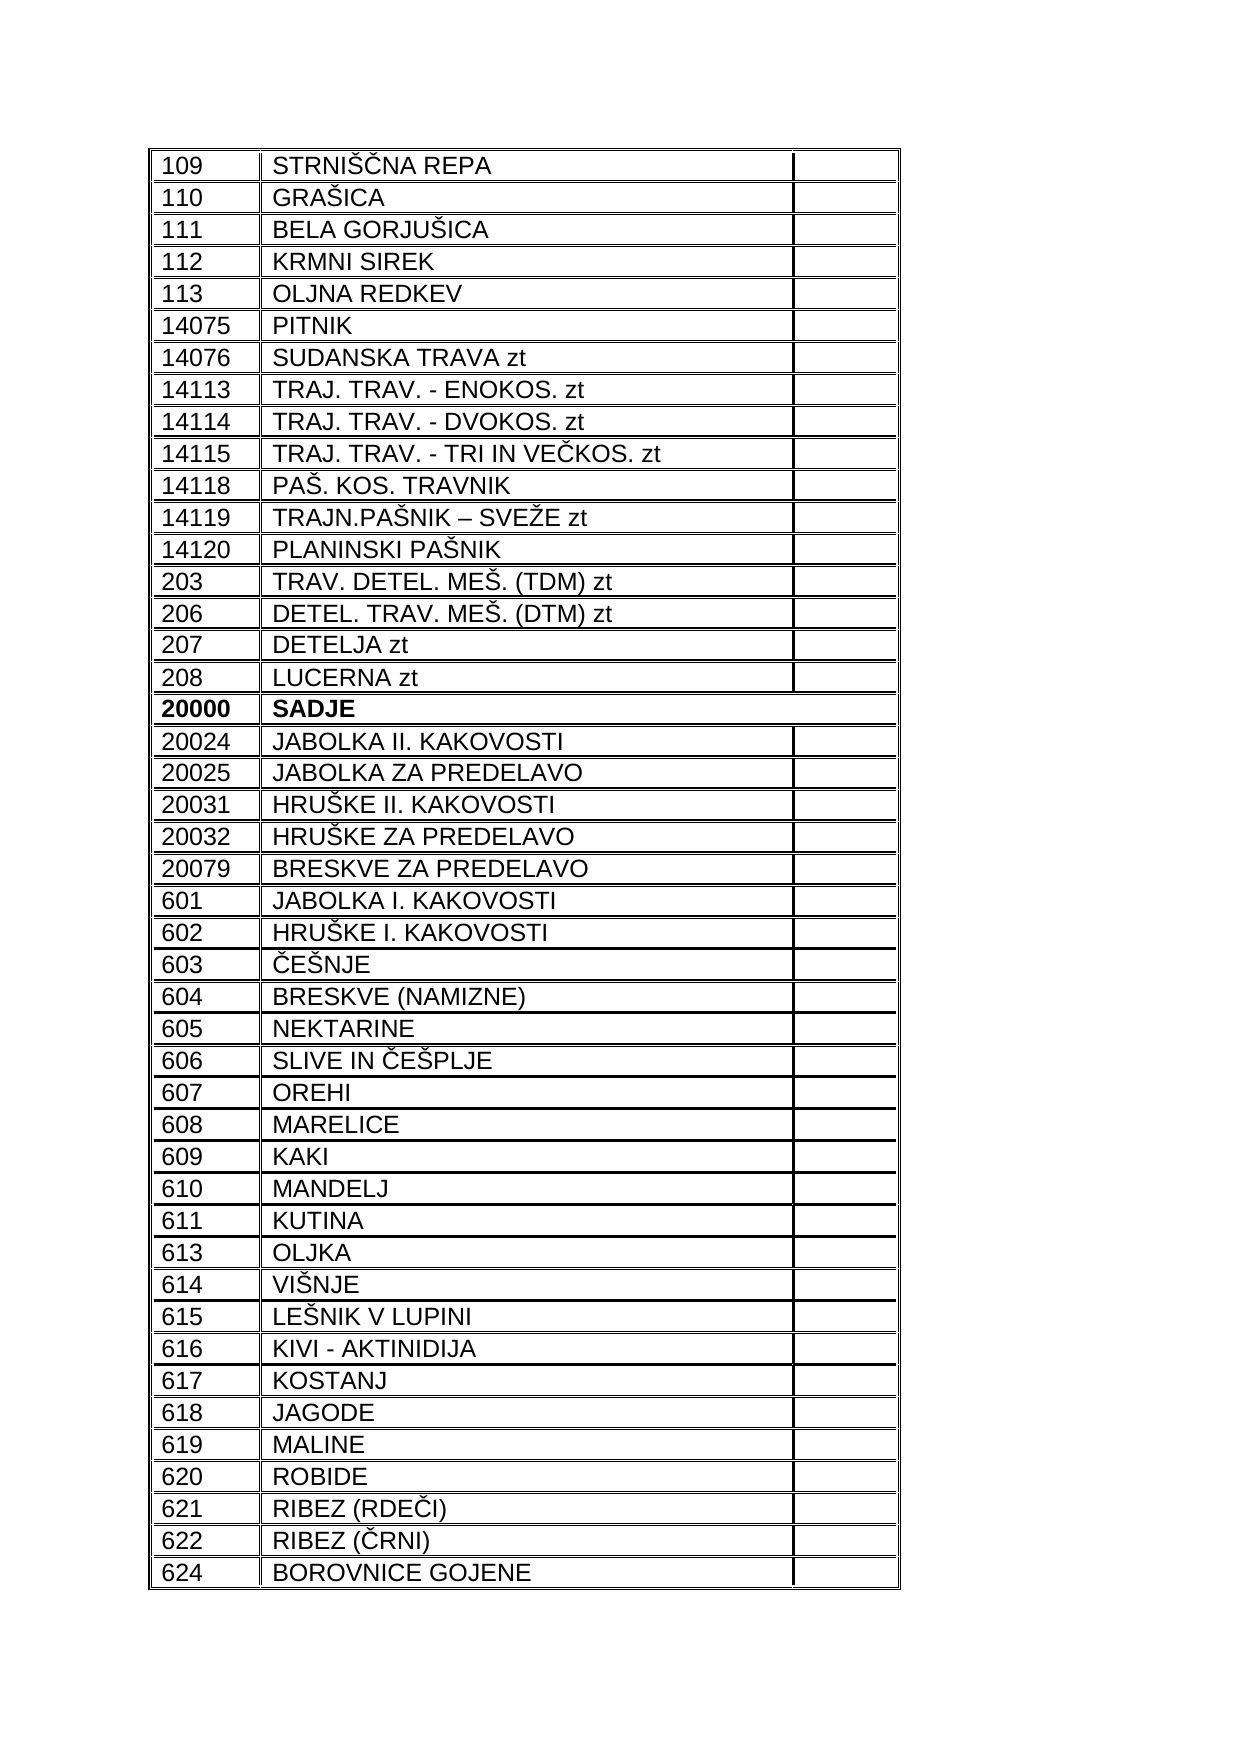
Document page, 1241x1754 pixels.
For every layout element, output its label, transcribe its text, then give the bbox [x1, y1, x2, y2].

table_cell [795, 915, 898, 947]
table_cell 608 [152, 1107, 259, 1139]
table_cell RIBEZ (ČRNI) [262, 1526, 792, 1555]
table_cell [795, 1235, 898, 1267]
table_cell 614 [150, 1267, 261, 1299]
table_cell 606 [152, 1043, 259, 1075]
table_cell BRESKVE ZA PREDELAVO [262, 855, 792, 883]
table_cell 208 [152, 659, 259, 691]
table_cell BRESKVE (NAMIZNE) [262, 983, 792, 1011]
table_cell 14114 [152, 404, 259, 435]
table_cell [795, 627, 898, 659]
table_cell [795, 947, 898, 979]
table_cell HRUŠKE I. KAKOVOSTI [262, 919, 792, 947]
table_cell JAGODE [262, 1398, 792, 1427]
table_cell ČEŠNJE [262, 950, 792, 979]
table_cell [795, 1075, 898, 1107]
table_cell 112 [152, 244, 259, 276]
table_cell [793, 1331, 899, 1363]
table_cell TRAJN.PAŠNIK – SVEŽE zt [262, 503, 792, 531]
table_cell 20032 [152, 819, 259, 851]
table_cell [793, 1523, 899, 1555]
table_cell DETELJA zt [262, 631, 792, 659]
table_cell [795, 1011, 898, 1043]
table_cell 14119 [152, 499, 259, 531]
table_cell TRAJ. TRAV. - TRI IN VEČKOS. zt [262, 439, 792, 467]
table_cell RIBEZ (RDEČI) [262, 1494, 792, 1523]
table_cell NEKTARINE [262, 1014, 792, 1043]
table_cell 618 [150, 1395, 261, 1427]
table_cell [795, 1363, 899, 1395]
table_cell [795, 308, 898, 339]
table_cell VIŠNJE [262, 1270, 792, 1299]
table_cell TRAV. DETEL. MEŠ. (TDM) zt [262, 567, 792, 595]
table_cell HRUŠKE ZA PREDELAVO [262, 823, 792, 851]
table_cell KOSTANJ [262, 1366, 792, 1395]
table_cell SADJE [262, 691, 898, 723]
table_cell [795, 468, 898, 499]
table_cell [793, 1459, 899, 1491]
table_cell OLJKA [262, 1238, 792, 1267]
table_cell 619 [150, 1427, 261, 1459]
table_cell 14113 [152, 371, 259, 403]
table_cell 611 [150, 1203, 259, 1235]
table_cell 14120 [152, 531, 259, 563]
table_cell 613 [152, 1235, 259, 1267]
table_cell 617 [150, 1363, 259, 1395]
table_cell SLIVE IN ČEŠPLJE [262, 1047, 792, 1075]
table_cell [795, 1203, 899, 1235]
table_cell [795, 883, 898, 915]
table_cell 20024 [152, 723, 259, 755]
table_cell [795, 499, 898, 531]
table_cell BELA GORJUŠICA [262, 215, 792, 243]
table_cell 14076 [152, 340, 259, 371]
table_cell MALINE [262, 1430, 792, 1459]
table_cell 113 [150, 276, 261, 307]
table_cell [795, 1299, 898, 1331]
table_cell HRUŠKE II. KAKOVOSTI [262, 791, 792, 819]
table_cell 610 [152, 1171, 259, 1203]
table_cell 20000 [152, 691, 259, 723]
table_cell 207 [152, 627, 259, 659]
table_cell [795, 435, 898, 467]
table_cell [795, 1107, 898, 1139]
table_cell 14115 [152, 435, 259, 467]
table_cell 622 [150, 1523, 261, 1555]
table_cell 20025 [152, 755, 259, 787]
table_cell [793, 212, 899, 243]
table_cell [793, 1555, 899, 1587]
table_cell 110 [152, 180, 259, 212]
table_cell [793, 276, 899, 307]
table_cell 624 [150, 1555, 261, 1587]
table_cell MANDELJ [262, 1174, 792, 1203]
table_cell JABOLKA ZA PREDELAVO [262, 759, 792, 787]
table_cell [795, 659, 898, 691]
table_cell BOROVNICE GOJENE [261, 1558, 793, 1587]
table_cell [793, 1491, 899, 1523]
table_cell 615 [152, 1299, 259, 1331]
table_cell 206 [152, 595, 259, 627]
table_cell KIVI - AKTINIDIJA [262, 1334, 792, 1363]
table_cell LEŠNIK V LUPINI [262, 1302, 792, 1331]
table_cell JABOLKA II. KAKOVOSTI [262, 727, 792, 755]
table_cell 14118 [152, 468, 259, 499]
table_cell 609 [152, 1139, 259, 1171]
table_cell OLJNA REDKEV [262, 279, 792, 307]
table_cell [795, 755, 898, 787]
table_cell [795, 563, 898, 595]
table_cell [795, 1171, 898, 1203]
table_cell 20031 [152, 787, 259, 819]
table_cell 607 [152, 1075, 259, 1107]
table_cell [795, 979, 898, 1011]
table_cell [795, 1139, 898, 1171]
table_cell KAKI [262, 1142, 792, 1171]
table_cell PITNIK [262, 311, 792, 339]
table_cell 616 [150, 1331, 261, 1363]
table_cell [795, 340, 898, 371]
table_cell [795, 1043, 898, 1075]
table_cell JABOLKA I. KAKOVOSTI [262, 887, 792, 915]
table_cell [793, 1395, 899, 1427]
table_cell [795, 851, 898, 883]
table_cell SUDANSKA TRAVA zt [262, 343, 792, 371]
table_cell [793, 1267, 899, 1299]
table_cell [793, 1427, 899, 1459]
table_cell 14075 [152, 308, 259, 339]
table_cell [795, 404, 898, 435]
table_cell [795, 723, 898, 755]
table_cell GRAŠICA [262, 183, 792, 212]
table_cell 605 [152, 1011, 259, 1043]
table_cell 620 [150, 1459, 261, 1491]
table_cell KRMNI SIREK [262, 247, 792, 276]
table_cell 604 [152, 979, 259, 1011]
table_cell [795, 180, 898, 212]
table_cell TRAJ. TRAV. - ENOKOS. zt [262, 375, 792, 403]
table_cell MARELICE [262, 1110, 792, 1139]
table_cell DETEL. TRAV. MEŠ. (DTM) zt [262, 599, 792, 627]
table_cell STRNIŠČNA REPA [261, 149, 793, 179]
table_cell 601 [152, 883, 259, 915]
table_cell 109 [152, 151, 261, 179]
table_cell [795, 595, 898, 627]
table_cell [795, 244, 898, 276]
table_cell [795, 787, 898, 819]
table_cell PAŠ. KOS. TRAVNIK [262, 471, 792, 499]
table_cell 621 [150, 1491, 261, 1523]
table_cell PLANINSKI PAŠNIK [262, 535, 792, 563]
table_cell ROBIDE [262, 1462, 792, 1491]
table_cell OREHI [262, 1078, 792, 1107]
table_cell [795, 819, 898, 851]
table_cell 602 [152, 915, 259, 947]
table_cell [793, 151, 898, 179]
table_cell 111 [150, 212, 261, 243]
table_cell 20079 [152, 851, 259, 883]
table_cell 603 [152, 947, 259, 979]
table_cell 203 [152, 563, 259, 595]
table_cell [795, 371, 898, 403]
table_cell LUCERNA zt [262, 663, 792, 691]
table_cell [795, 531, 898, 563]
table_cell TRAJ. TRAV. - DVOKOS. zt [262, 407, 792, 435]
table_cell KUTINA [262, 1206, 792, 1235]
